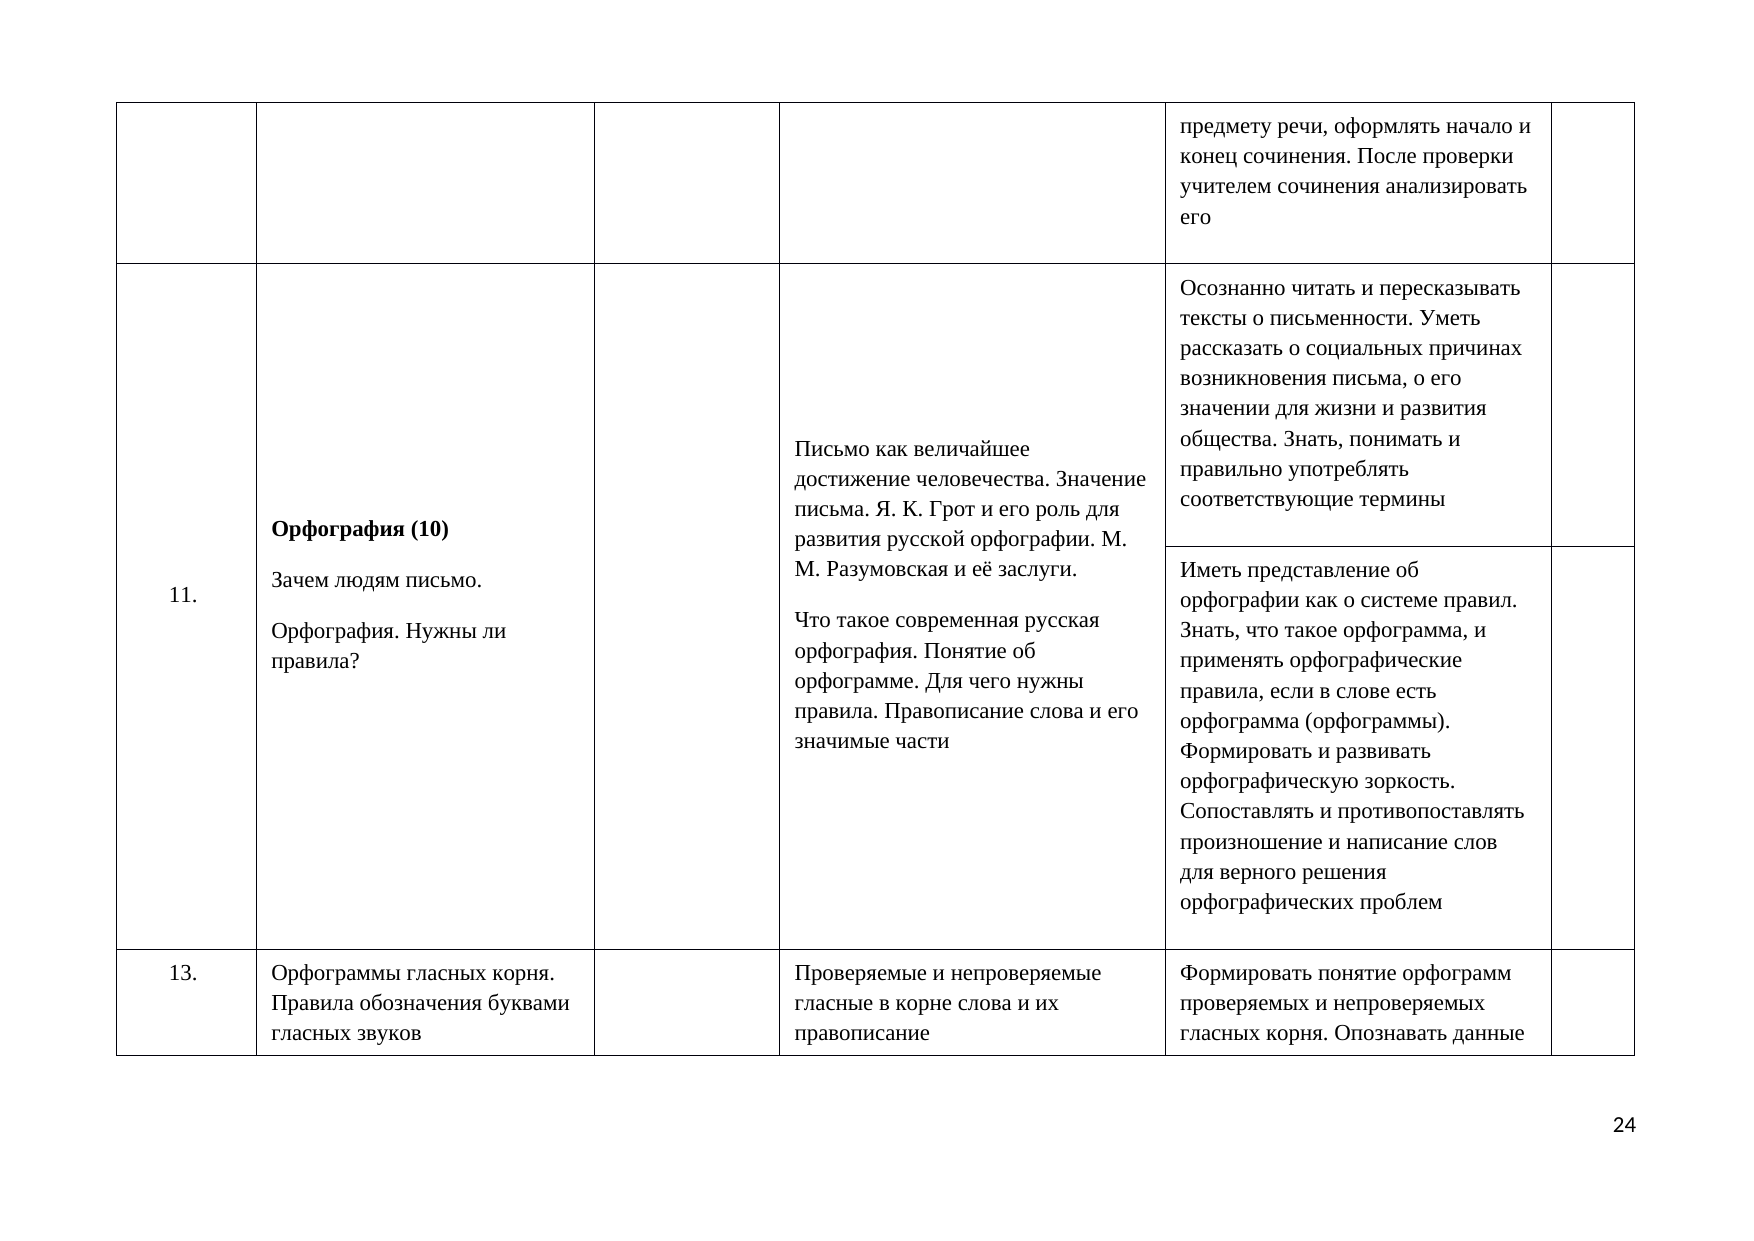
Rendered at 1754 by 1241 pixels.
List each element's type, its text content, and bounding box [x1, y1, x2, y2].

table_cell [780, 103, 1165, 263]
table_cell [1166, 103, 1551, 263]
table_cell [595, 264, 779, 949]
table_cell [1552, 103, 1634, 263]
table_cell [595, 103, 779, 263]
table_cell [1552, 264, 1634, 546]
table_cell [1552, 950, 1634, 1055]
table_cell Иметь представление об орфографии как о системе правил. Знать, что такое орфограмма, и применять орфографические правила, если в слове есть орфограмма (орфограммы). Формировать и развивать орфографическую зоркость. Сопоставлять и противопоставлять произношение и написание слов для верного решения орфографических проблем [1166, 547, 1551, 949]
table_cell [117, 103, 256, 263]
table_cell Письмо как величайшее достижение человечества. Значение письма. Я. К. Грот и его роль для развития русской орфографии. М. М. Разумовская и её заслуги. Что такое современная русская орфография. Понятие об орфограмме. Для чего нужны правила. Правописание слова и его значимые части [780, 264, 1165, 949]
table_cell Осознанно читать и пересказывать тексты о письменности. Уметь рассказать о социальных причинах возникновения письма, о его значении для жизни и развития общества. Знать, понимать и правильно употреблять соответствующие термины [1166, 264, 1551, 546]
table_cell [117, 264, 256, 949]
table_cell [1552, 547, 1634, 949]
table_cell Орфография (10) Зачем людям письмо. Орфография. Нужны ли правила? [257, 264, 594, 949]
table_cell [117, 950, 256, 1055]
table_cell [257, 950, 594, 1055]
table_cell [257, 103, 594, 263]
table_cell [595, 950, 779, 1055]
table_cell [780, 950, 1165, 1055]
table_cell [1166, 950, 1551, 1055]
